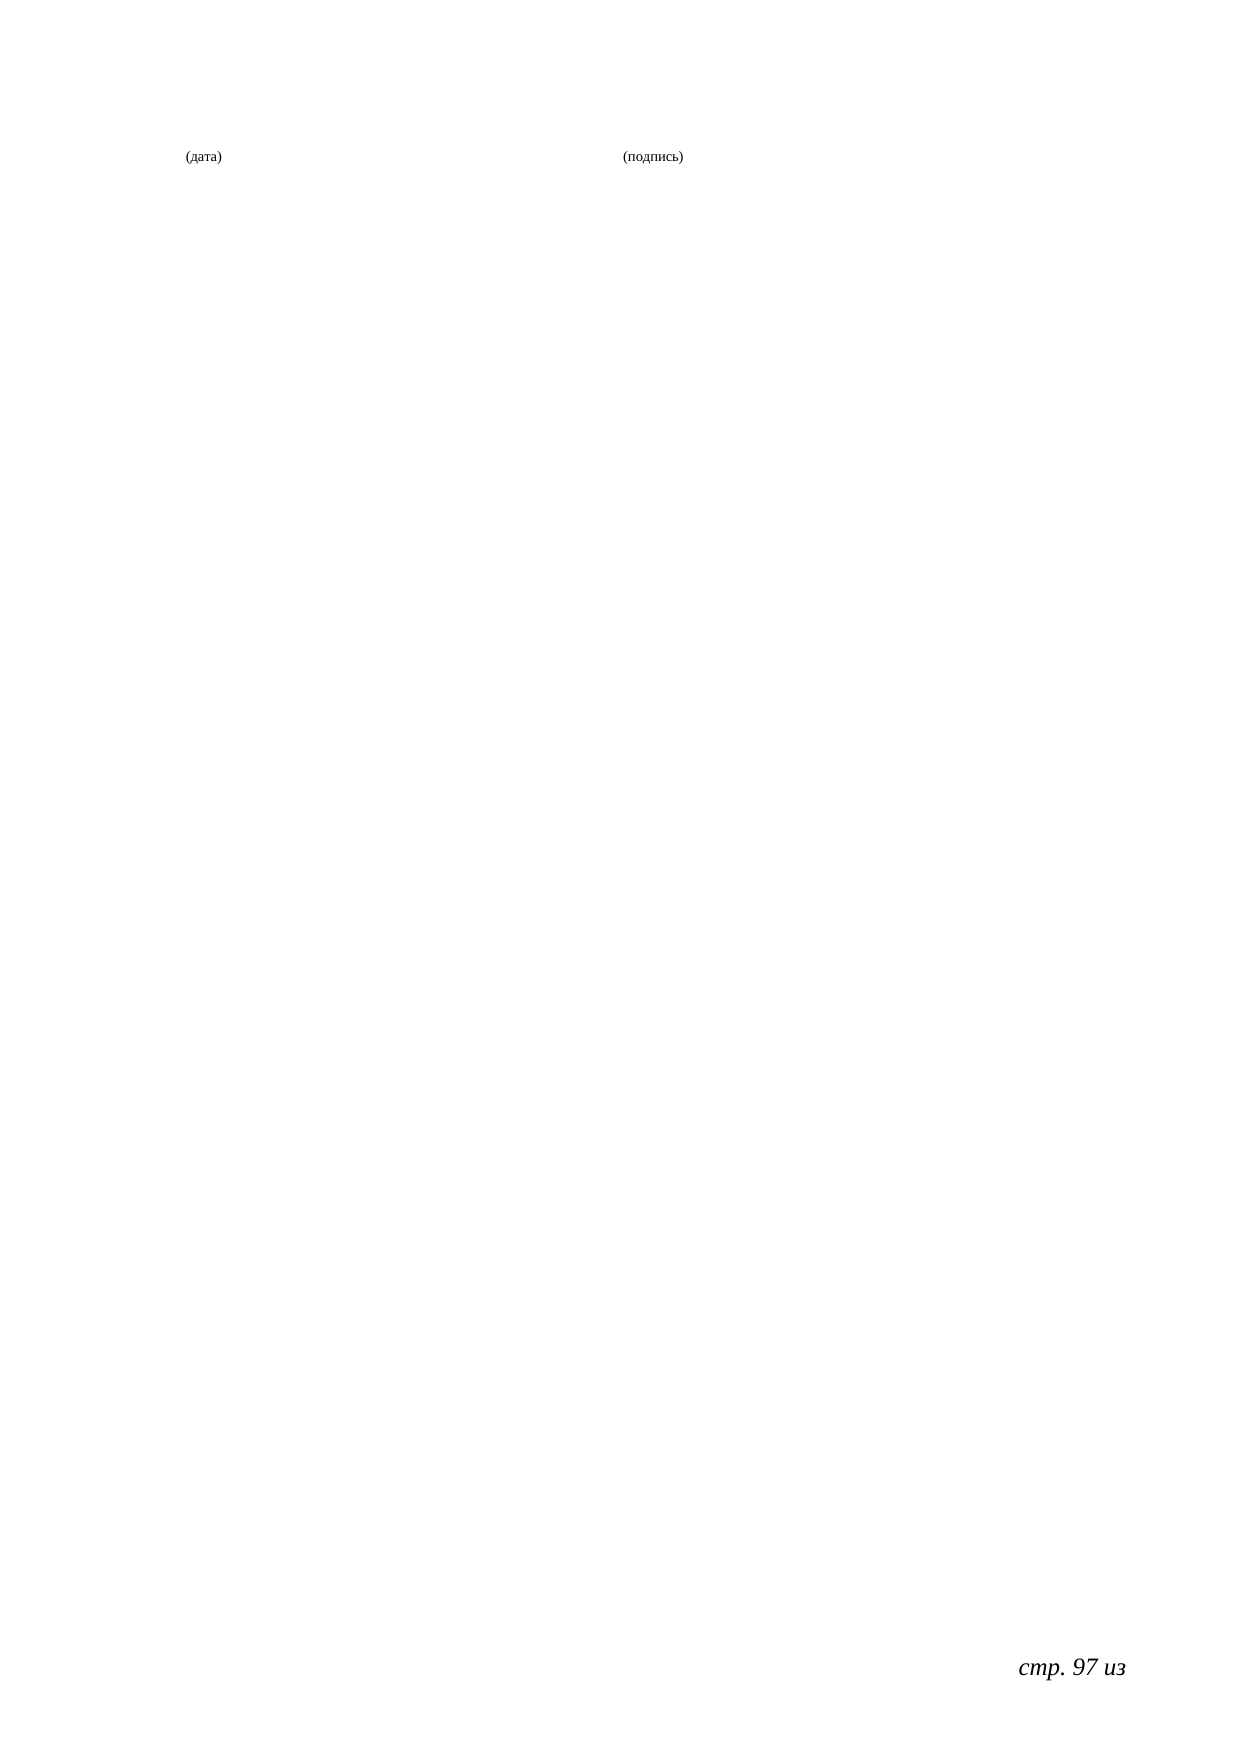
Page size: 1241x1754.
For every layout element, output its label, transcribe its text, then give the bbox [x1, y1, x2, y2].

text (дата) (подпись) [119, 148, 1122, 176]
